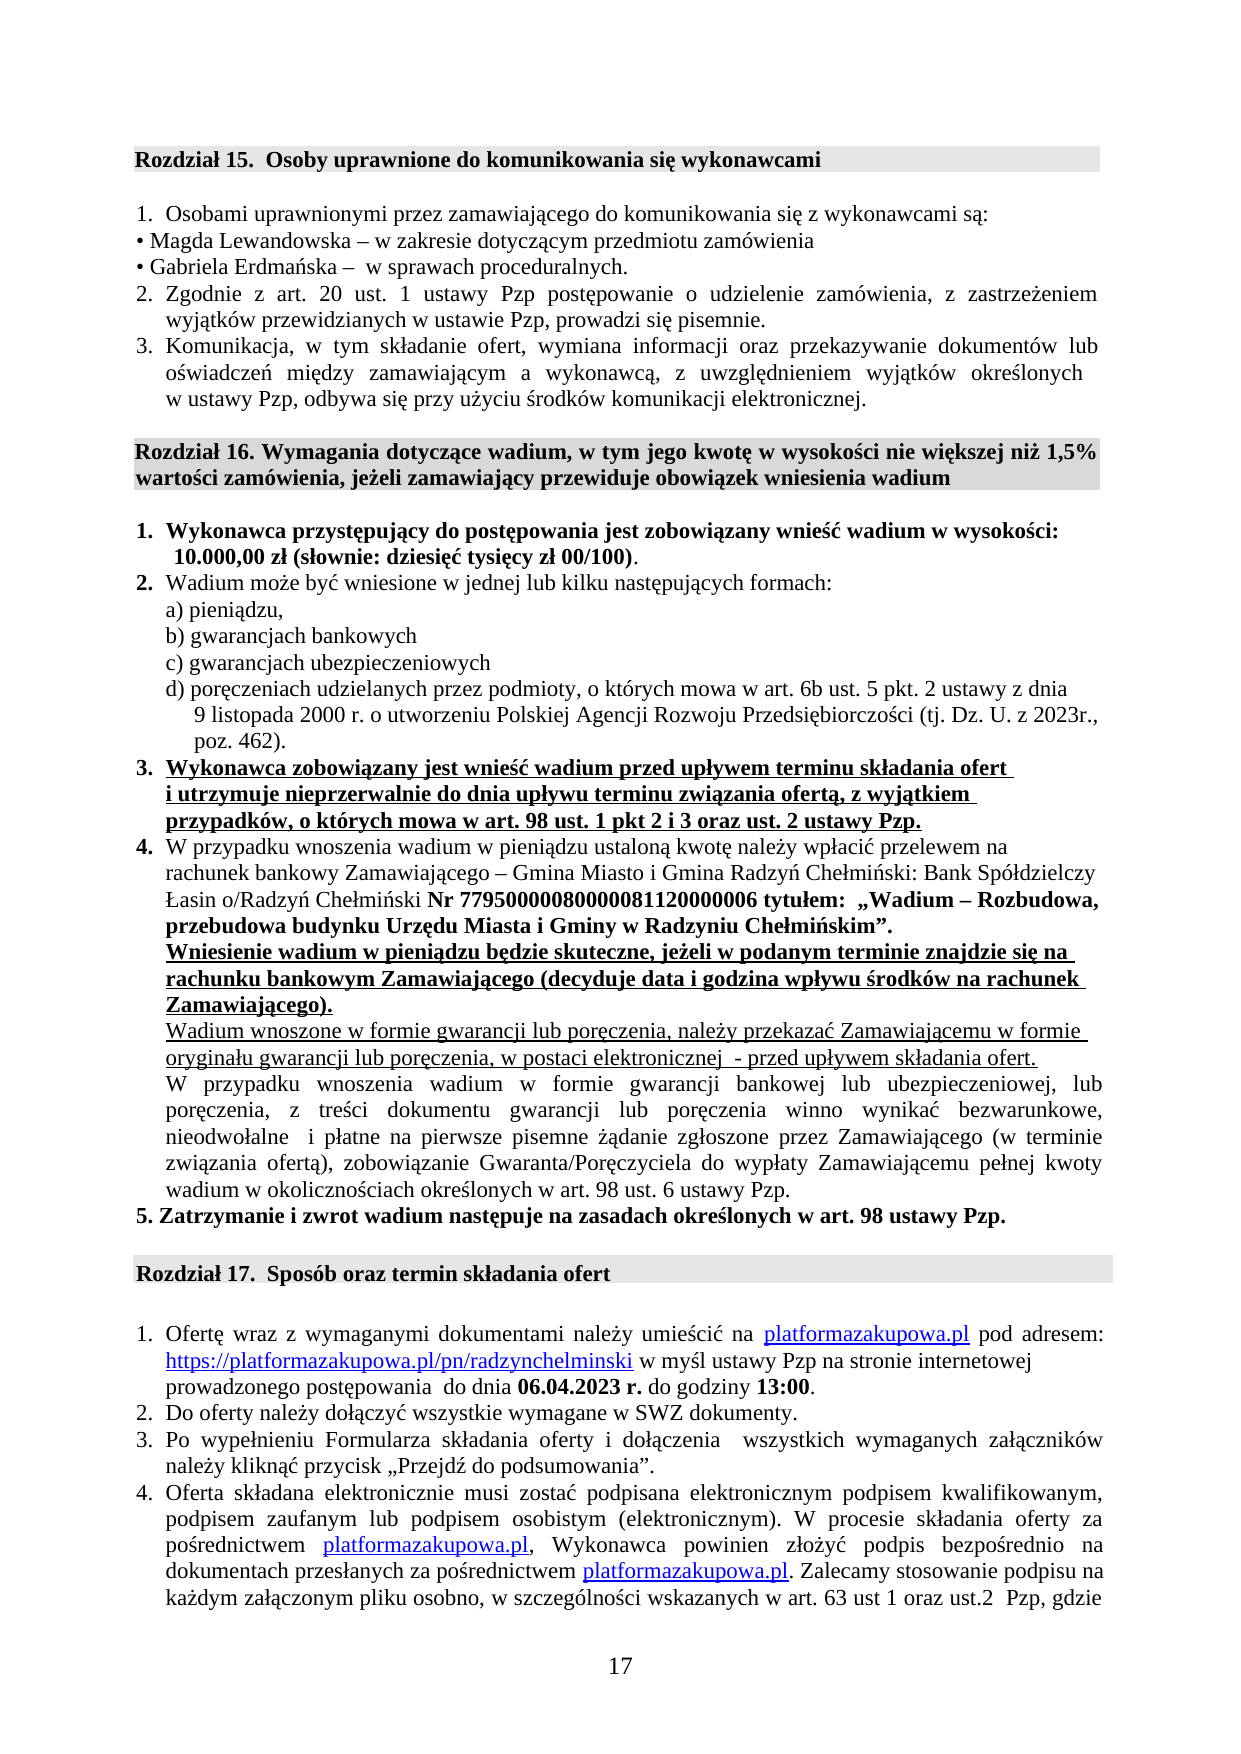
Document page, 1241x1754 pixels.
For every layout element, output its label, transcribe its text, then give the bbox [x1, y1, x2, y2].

text Wniesienie wadium w pieniądzu będzie skuteczne, jeżeli w podanym terminie znajdzie się na rachunku bankowym Zamawiającego (decyduje data i godzina wpływu środków na rachunek Zamawiającego). [165, 938, 1104, 1017]
text 3. Wykonawca zobowiązany jest wnieść wadium przed upływem terminu składania ofert i utrzymuje nieprzerwalnie do dnia upływu terminu związania ofertą, z wyjątkiem przypadków, o których mowa w art. 98 ust. 1 pkt 2 i 3 oraz ust. 2 ustawy Pzp. [136, 754, 1104, 833]
text 4. W przypadku wnoszenia wadium w pieniądzu ustaloną kwotę należy wpłacić przelewem na [136, 833, 1104, 859]
text W przypadku wnoszenia wadium w formie gwarancji bankowej lub ubezpieczeniowej, lub poręczenia, z treści dokumentu gwarancji lub poręczenia winno wynikać bezwarunkowe, nieodwołalne i płatne na pierwsze pisemne żądanie zgłoszone przez Zamawiającego (w terminie związania ofertą), zobowiązanie Gwaranta/Poręczyciela do wypłaty Zamawiającemu pełnej kwoty wadium w okolicznościach określonych w art. 98 ust. 6 ustawy Pzp. [165, 1070, 1104, 1202]
text 10.000,00 zł (słownie: dziesięć tysięcy zł 00/100). [136, 543, 1104, 569]
text d) poręczeniach udzielanych przez podmioty, o których mowa w art. 6b ust. 5 pkt. 2 ustawy z dnia 9 listopada 2000 r. o utworzeniu Polskiej Agencji Rozwoju Przedsiębiorczości (tj. Dz. U. z 2023r., [165, 675, 1104, 728]
text Rozdział 15. Osoby uprawnione do komunikowania się wykonawcami [134, 146, 1100, 172]
list Po wypełnieniu Formularza składania oferty i dołączenia wszystkich wymaganych załączników należy kliknąć przycisk „Przejdź do podsumowania”. [136, 1426, 1104, 1478]
text poz. 462). [165, 728, 1104, 754]
text Łasin o/Radzyń Chełmiński Nr 77950000080000081120000006 tytułem: „Wadium – Rozbudowa, przebudowa budynku Urzędu Miasta i Gminy w Radzyniu Chełmińskim”. [165, 886, 1104, 938]
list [136, 1478, 1104, 1610]
list Do oferty należy dołączyć wszystkie wymagane w SWZ dokumenty. [136, 1399, 1104, 1426]
text Rozdział 16. Wymagania dotyczące wadium, w tym jego kwotę w wysokości nie większej niż 1,5% wartości zamówienia, jeżeli zamawiający przewiduje obowiązek wniesienia wadium [134, 438, 1100, 490]
text 5. Zatrzymanie i zwrot wadium następuje na zasadach określonych w art. 98 ustawy Pzp. [136, 1202, 1104, 1228]
list Komunikacja, w tym składanie ofert, wymiana informacji oraz przekazywanie dokumentów lub oświadczeń między zamawiającym a wykonawcą, z uwzględnieniem wyjątków określonych w ustawy Pzp, odbywa się przy użyciu środków komunikacji elektronicznej. [136, 332, 1099, 411]
text • Magda Lewandowska – w zakresie dotyczącym przedmiotu zamówienia [136, 227, 1104, 253]
text rachunek bankowy Zamawiającego – Gmina Miasto i Gmina Radzyń Chełmiński: Bank Spółdzielczy [165, 859, 1104, 886]
list Zgodnie z art. 20 ust. 1 ustawy Pzp postępowanie o udzielenie zamówienia, z zastrzeżeniem wyjątków przewidzianych w ustawie Pzp, prowadzi się pisemnie. [136, 279, 1099, 332]
text Wadium wnoszone w formie gwarancji lub poręczenia, należy przekazać Zamawiającemu w formie oryginału gwarancji lub poręczenia, w postaci elektronicznej - przed upływem składania ofert. [165, 1017, 1104, 1070]
text b) gwarancjach bankowych [165, 622, 1104, 648]
text prowadzonego postępowania do dnia 06.04.2023 r. do godziny 13:00. [136, 1373, 1104, 1399]
text 2. Wadium może być wniesione w jednej lub kilku następujących formach: [136, 569, 1104, 596]
list Ofertę wraz z wymaganymi dokumentami należy umieścić na platformazakupowa.pl pod adresem: https://platformazakupowa.pl/pn/radzynchelminski w myśl ustawy Pzp na stronie internetowej [136, 1320, 1104, 1373]
text c) gwarancjach ubezpieczeniowych [165, 648, 1104, 675]
text a) pieniądzu, [165, 596, 1104, 622]
text 1. Wykonawca przystępujący do postępowania jest zobowiązany wnieść wadium w wysokości: [136, 517, 1104, 543]
text • Gabriela Erdmańska – w sprawach proceduralnych. [136, 253, 1099, 279]
list Osobami uprawnionymi przez zamawiającego do komunikowania się z wykonawcami są: [136, 201, 1099, 227]
